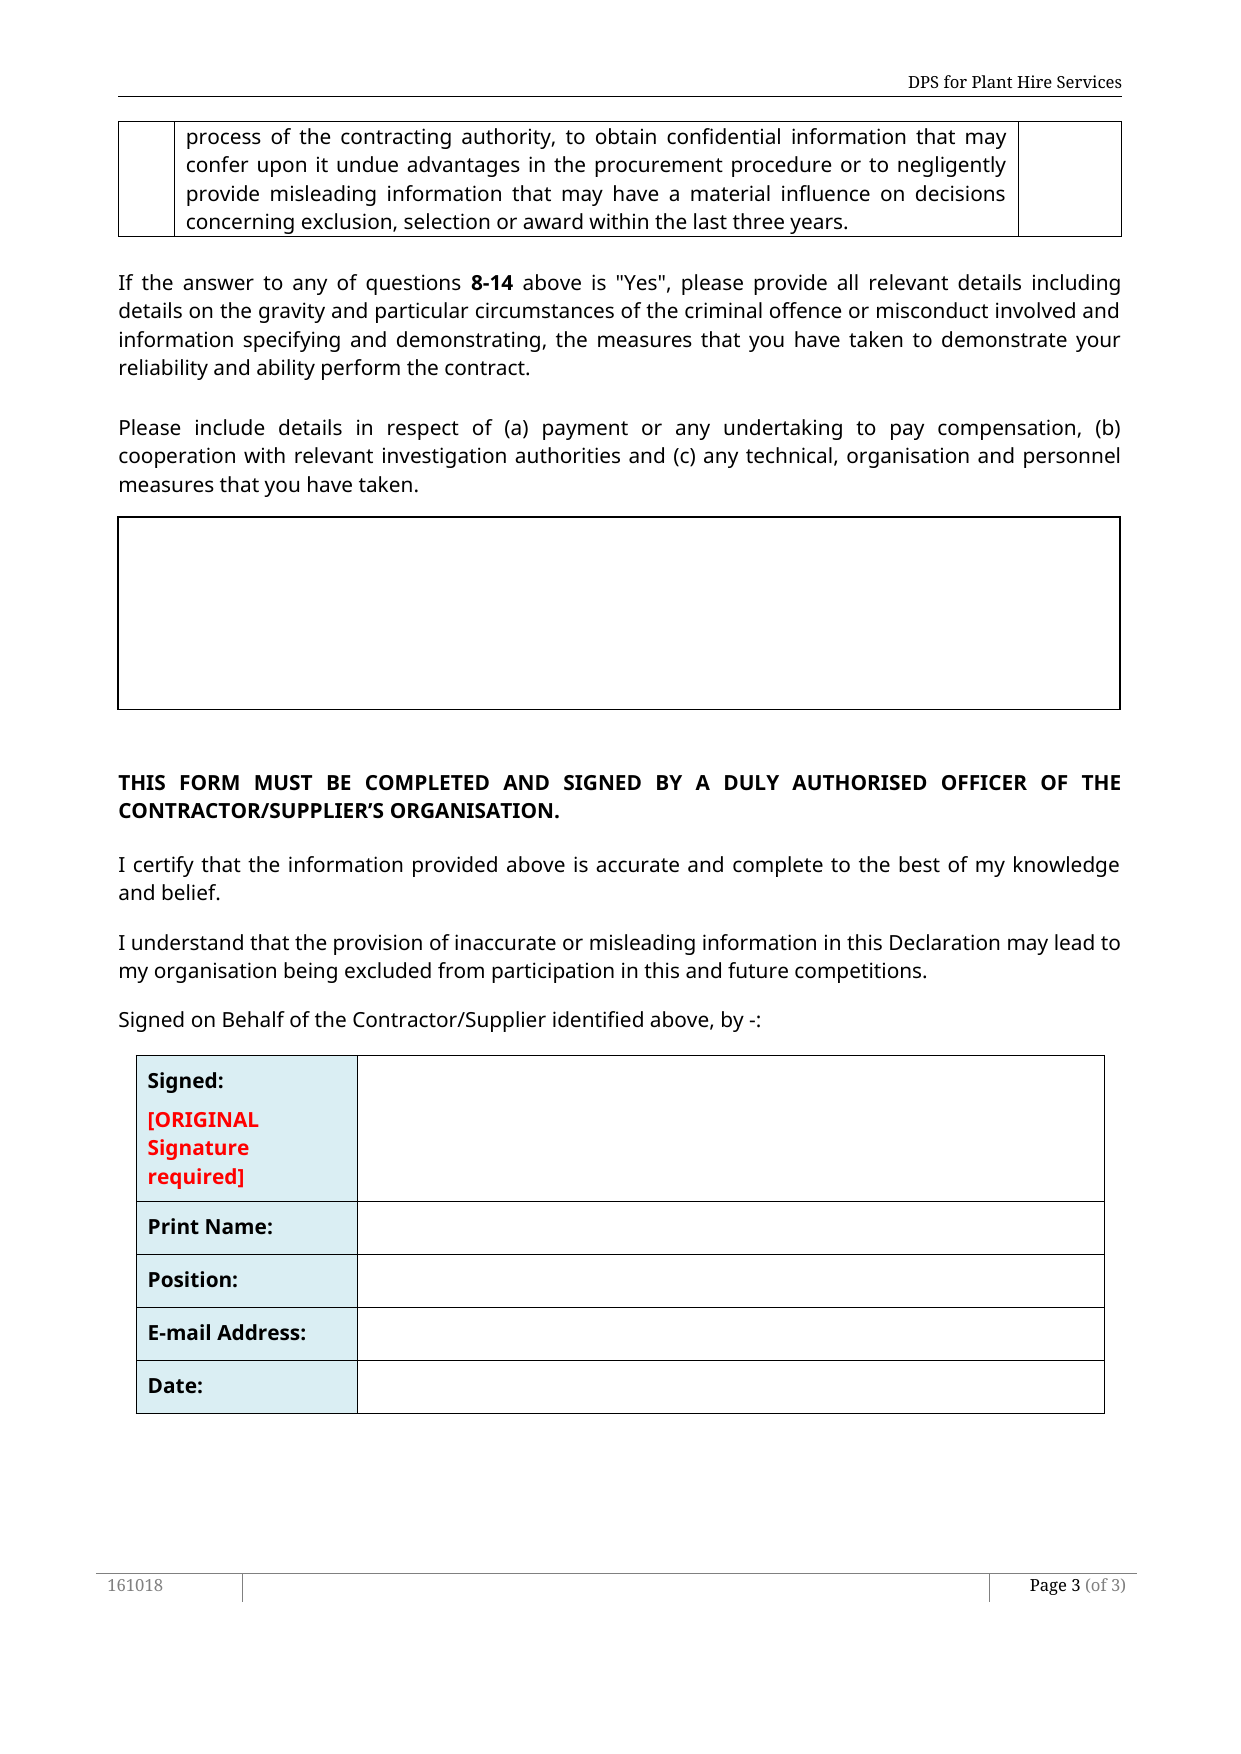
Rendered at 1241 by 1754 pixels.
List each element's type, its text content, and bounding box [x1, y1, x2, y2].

table_cell Position: [137, 1255, 357, 1307]
text THIS FORM MUST BE COMPLETED AND SIGNED BY A DULY AUTHORISED OFFICER OF THE CONTRACTOR/SUPPLIER’S ORGANISATION. [118, 768, 1122, 825]
table_header Signed: [ORIGINAL Signature required] [137, 1056, 357, 1201]
table_cell [119, 122, 174, 236]
table_cell E-mail Address: [137, 1308, 357, 1360]
table_cell [358, 1308, 1104, 1360]
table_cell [175, 122, 1018, 236]
table_header [358, 1056, 1104, 1201]
text I certify that the information provided above is accurate and complete to the best of my knowledge and belief. [118, 850, 1122, 907]
text I understand that the provision of inaccurate or misleading information in this Declaration may lead to my organisation being excluded from participation in this and future competitions. [118, 928, 1122, 985]
table_cell [358, 1361, 1104, 1413]
table_cell [1019, 122, 1121, 236]
table_cell Date: [137, 1361, 357, 1413]
text Please include details in respect of (a) payment or any undertaking to pay compensation, (b) cooperation with relevant investigation authorities and (c) any technical, organisation and personnel measures that you have taken. [118, 413, 1122, 498]
table_cell [358, 1255, 1104, 1307]
text Signed on Behalf of the Contractor/Supplier identified above, by -: [118, 1006, 1122, 1034]
text If the answer to any of questions 8-14 above is "Yes", please provide all relevant details including details on the gravity and particular circumstances of the criminal offence or misconduct involved and information specifying and demonstrating, the measures that you have taken to demonstrate your reliability and ability perform the contract. [118, 268, 1122, 382]
table_cell [358, 1202, 1104, 1254]
table_cell Print Name: [137, 1202, 357, 1254]
